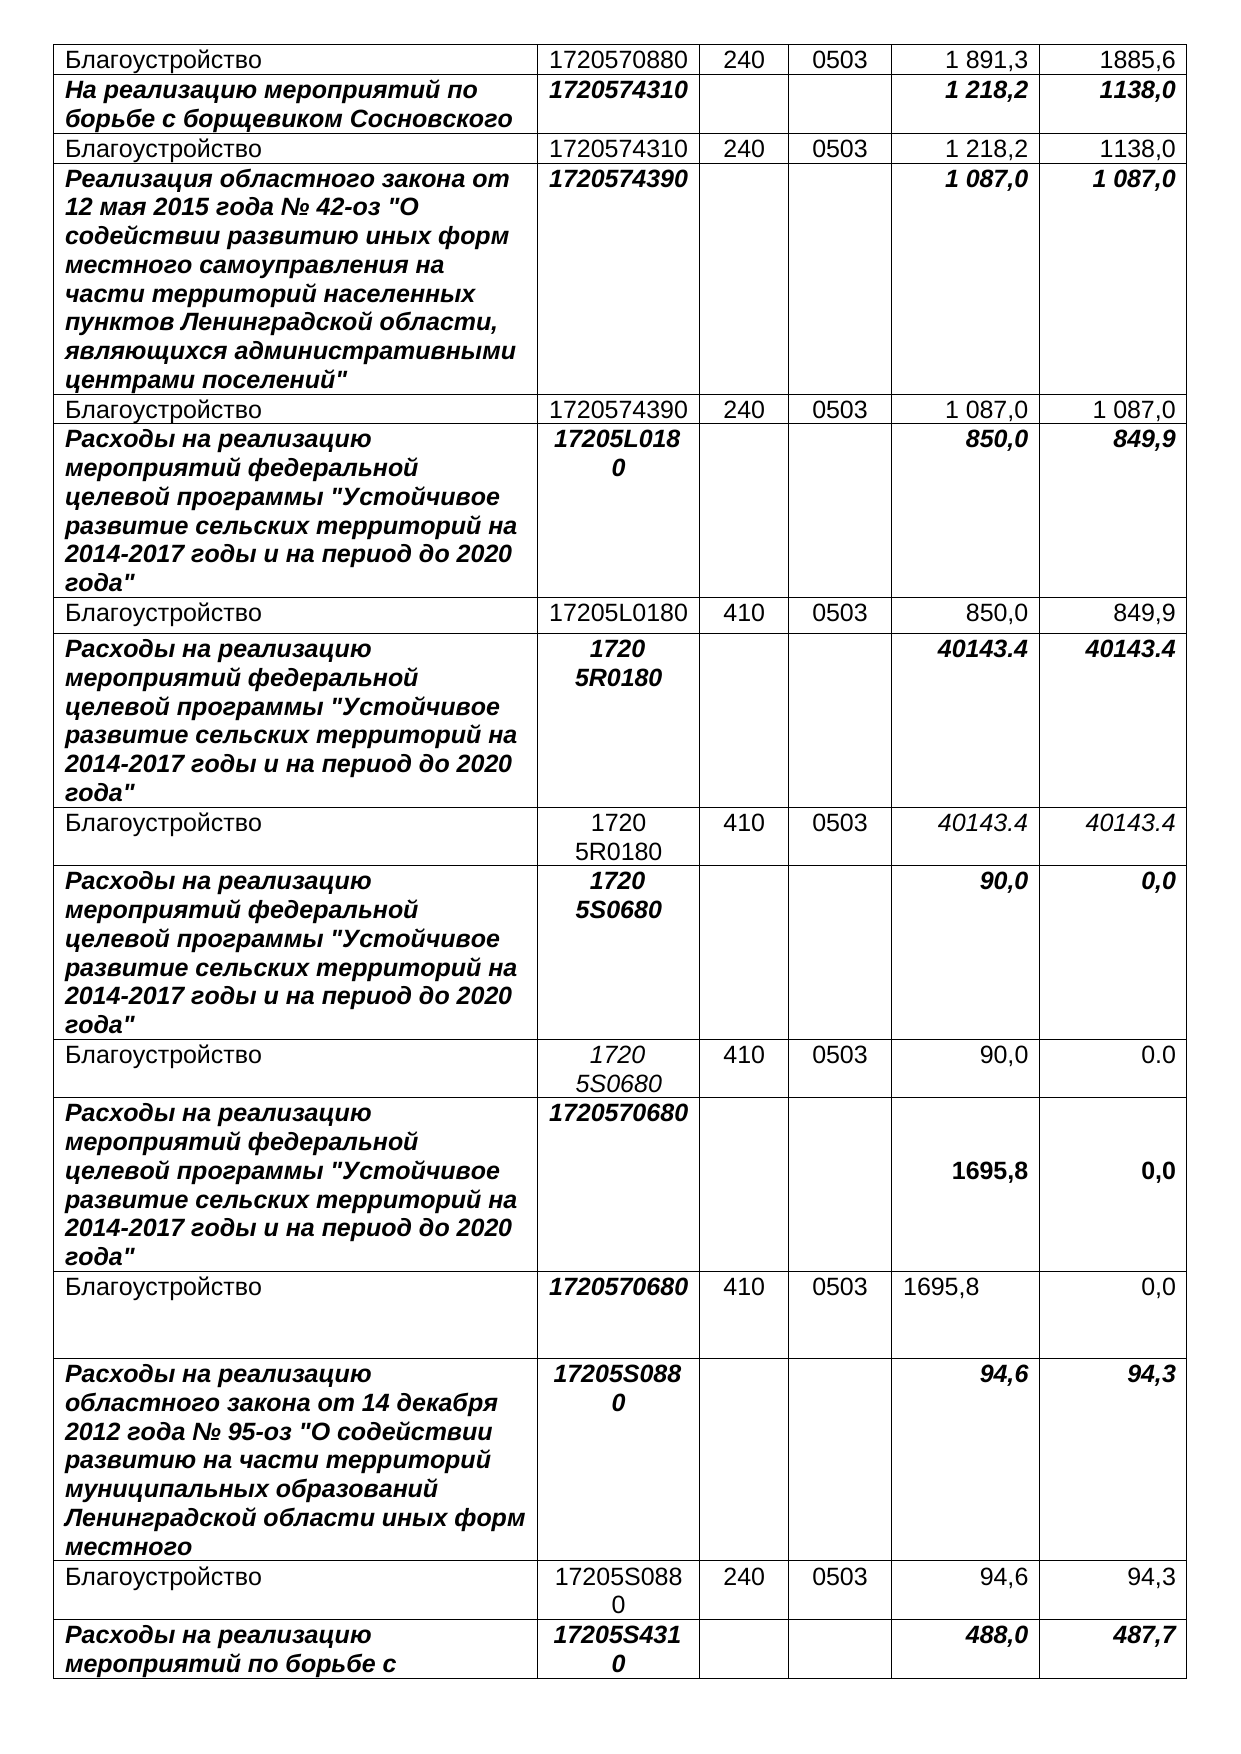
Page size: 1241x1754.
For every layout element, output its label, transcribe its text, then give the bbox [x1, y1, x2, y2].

table_cell [789, 866, 891, 1039]
table_cell [700, 164, 788, 393]
table_cell 1695,8 [892, 1098, 1039, 1271]
table_cell 1720570680 [538, 1098, 699, 1271]
table_cell 17205S4310 [538, 1620, 699, 1677]
table_cell 17205L0180 [538, 598, 699, 633]
table_cell Благоустройство [54, 1561, 537, 1619]
table_cell Расходы на реализацию областного закона от 14 декабря 2012 года № 95-оз "О содействии развитию на части территорий муниципальных образований Ленинградской области иных форм местного [54, 1359, 537, 1560]
table_cell [789, 1620, 891, 1677]
table_cell [789, 424, 891, 597]
table_cell 0,0 [1040, 1272, 1186, 1358]
table_cell 17205L0180 [538, 424, 699, 597]
table_cell 40143.4 [1040, 808, 1186, 865]
table_cell Благоустройство [54, 134, 537, 162]
table_cell 94,3 [1040, 1561, 1186, 1619]
table_cell 1720570880 [538, 45, 699, 74]
table_cell 0,0 [1040, 1098, 1186, 1271]
table_cell [789, 1098, 891, 1271]
table_cell 1138,0 [1040, 75, 1186, 133]
table_cell 0503 [789, 1561, 891, 1619]
table_cell Благоустройство [54, 1040, 537, 1097]
table_cell 40143.4 [1040, 634, 1186, 807]
table_cell 90,0 [892, 1040, 1039, 1097]
table_cell 0.0 [1040, 1040, 1186, 1097]
table_cell 1720574310 [538, 75, 699, 133]
table_cell 17205S0680 [538, 1040, 699, 1097]
table_cell 1 218,2 [892, 134, 1039, 162]
table_cell 1138,0 [1040, 134, 1186, 162]
table_cell [700, 634, 788, 807]
table_cell 90,0 [892, 866, 1039, 1039]
table_cell 410 [700, 1040, 788, 1097]
table_cell Благоустройство [54, 808, 537, 865]
table_cell [789, 75, 891, 133]
table_cell Благоустройство [54, 45, 537, 74]
table_cell 850,0 [892, 424, 1039, 597]
table_cell 94,3 [1040, 1359, 1186, 1560]
table_cell 40143.4 [892, 634, 1039, 807]
table_cell На реализацию мероприятий по борьбе с борщевиком Сосновского [54, 75, 537, 133]
table_cell 0503 [789, 1272, 891, 1358]
table_cell 1 087,0 [892, 164, 1039, 393]
table_cell 17205S0880 [538, 1359, 699, 1560]
table_cell Расходы на реализацию мероприятий федеральной целевой программы "Устойчивое развитие сельских территорий на 2014-2017 годы и на период до 2020 года" [54, 866, 537, 1039]
table_cell [700, 424, 788, 597]
table_cell 410 [700, 808, 788, 865]
table_cell 0503 [789, 598, 891, 633]
table_cell Реализация областного закона от 12 мая 2015 года № 42-оз "О содействии развитию иных форм местного самоуправления на части территорий населенных пунктов Ленинградской области, являющихся административными центрами поселений" [54, 164, 537, 393]
table_cell 1695,8 [892, 1272, 1039, 1358]
table_cell 94,6 [892, 1359, 1039, 1560]
table_cell 410 [700, 598, 788, 633]
table_cell 1 087,0 [1040, 395, 1186, 423]
table_cell 487,7 [1040, 1620, 1186, 1677]
table_cell 1 087,0 [892, 395, 1039, 423]
table_cell 17205R0180 [538, 634, 699, 807]
table_cell Благоустройство [54, 1272, 537, 1358]
table_cell [789, 634, 891, 807]
table_cell 17205R0180 [538, 808, 699, 865]
table_cell 488,0 [892, 1620, 1039, 1677]
table_cell 1720574310 [538, 134, 699, 162]
table_cell 850,0 [892, 598, 1039, 633]
table_cell Благоустройство [54, 598, 537, 633]
table_cell 0503 [789, 45, 891, 74]
table_cell [789, 164, 891, 393]
table_cell 849,9 [1040, 424, 1186, 597]
table_cell Расходы на реализацию мероприятий федеральной целевой программы "Устойчивое развитие сельских территорий на 2014-2017 годы и на период до 2020 года" [54, 424, 537, 597]
table_cell 1885,6 [1040, 45, 1186, 74]
table_cell 1720574390 [538, 395, 699, 423]
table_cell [54, 1620, 537, 1677]
table_cell 40143.4 [892, 808, 1039, 865]
table_cell [700, 1359, 788, 1560]
table_cell 1720574390 [538, 164, 699, 393]
table_cell [700, 1620, 788, 1677]
table_cell 1 087,0 [1040, 164, 1186, 393]
table_cell 17205S0680 [538, 866, 699, 1039]
table_cell 1720570680 [538, 1272, 699, 1358]
table_cell 240 [700, 45, 788, 74]
table_cell [700, 1098, 788, 1271]
table_cell 0,0 [1040, 866, 1186, 1039]
table_cell 849,9 [1040, 598, 1186, 633]
table_cell Расходы на реализацию мероприятий федеральной целевой программы "Устойчивое развитие сельских территорий на 2014-2017 годы и на период до 2020 года" [54, 1098, 537, 1271]
table_cell 1 218,2 [892, 75, 1039, 133]
table_cell 1 891,3 [892, 45, 1039, 74]
table_cell 0503 [789, 134, 891, 162]
table_cell 0503 [789, 395, 891, 423]
table_cell Расходы на реализацию мероприятий федеральной целевой программы "Устойчивое развитие сельских территорий на 2014-2017 годы и на период до 2020 года" [54, 634, 537, 807]
table_cell [789, 1359, 891, 1560]
table_cell [700, 866, 788, 1039]
table_cell 240 [700, 395, 788, 423]
table_cell 17205S0880 [538, 1561, 699, 1619]
table_cell 410 [700, 1272, 788, 1358]
table_cell 240 [700, 1561, 788, 1619]
table_cell 94,6 [892, 1561, 1039, 1619]
table_cell [700, 75, 788, 133]
table_cell 0503 [789, 1040, 891, 1097]
table_cell 240 [700, 134, 788, 162]
table_cell 0503 [789, 808, 891, 865]
table_cell Благоустройство [54, 395, 537, 423]
